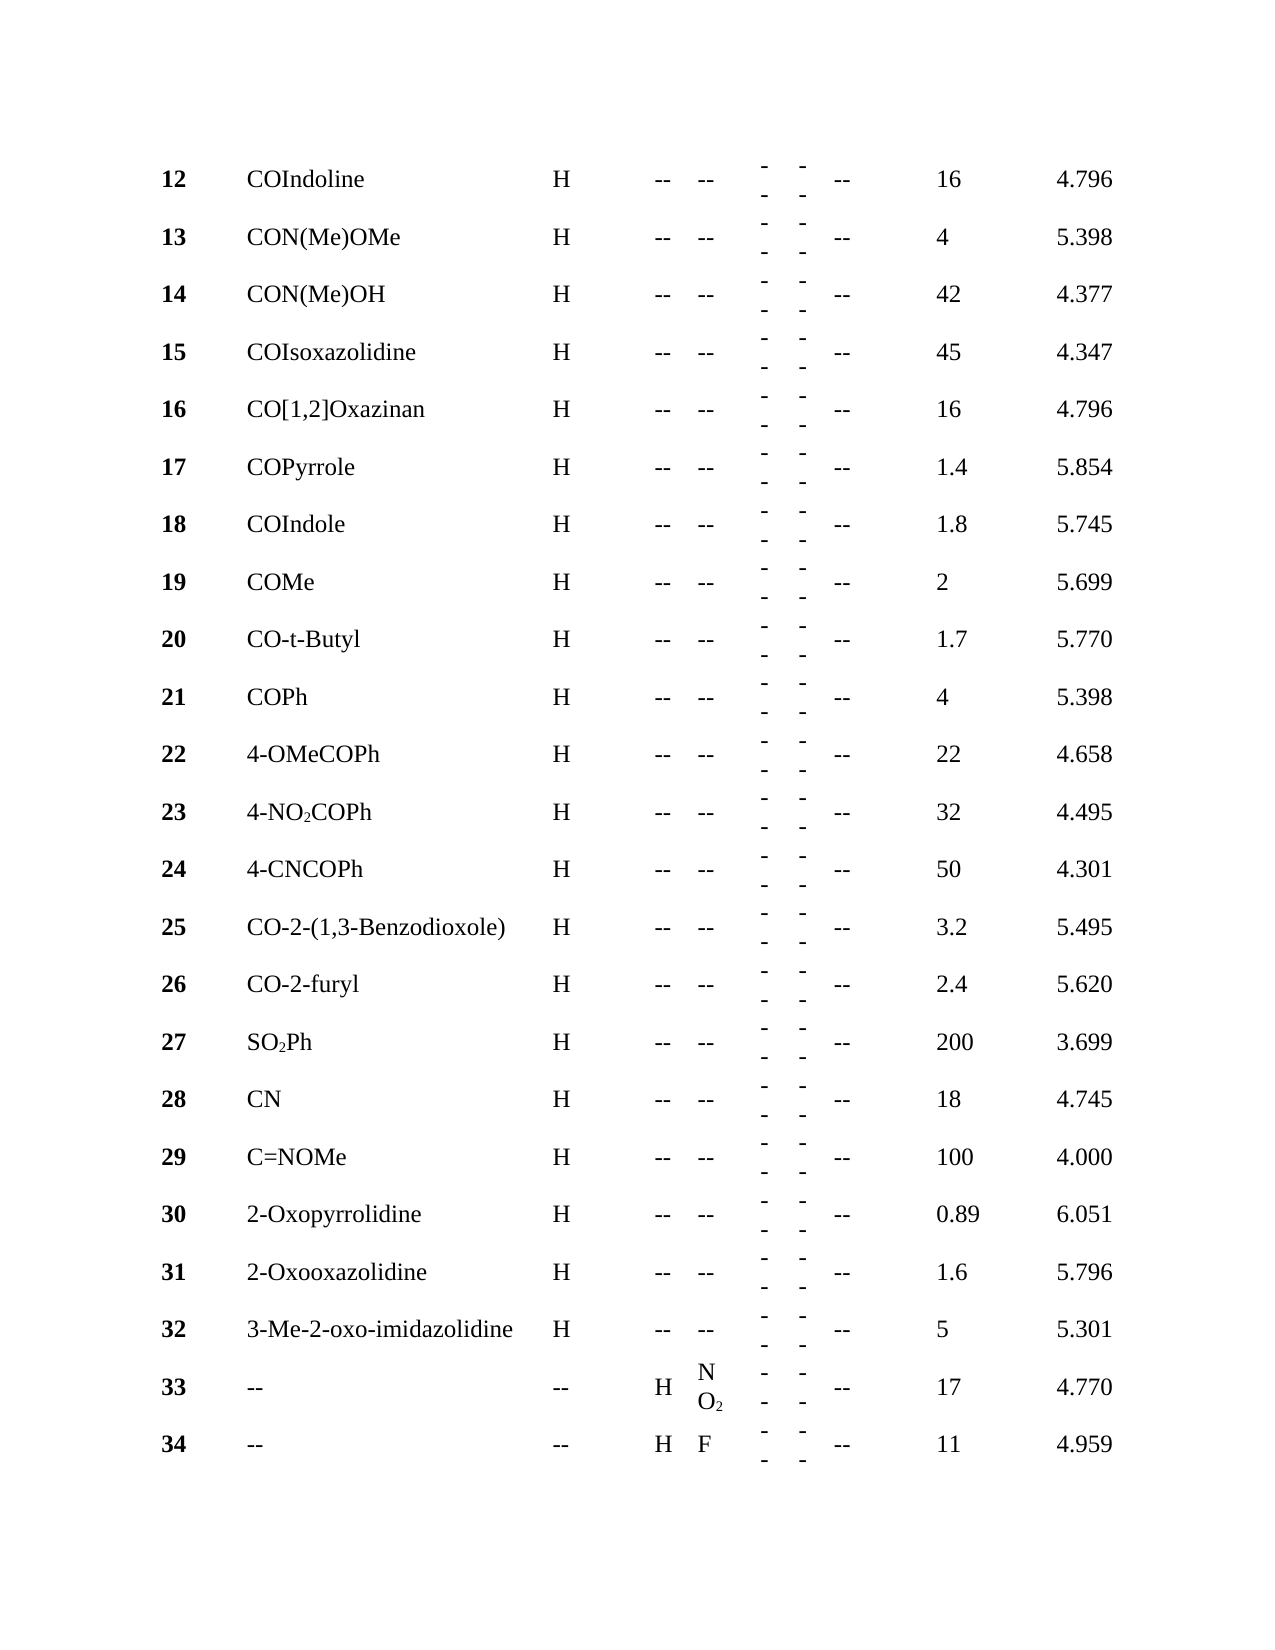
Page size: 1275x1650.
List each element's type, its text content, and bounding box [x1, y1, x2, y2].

table_cell -- [823, 265, 925, 322]
table_cell -- [686, 1300, 749, 1357]
table_cell COIndoline [235, 150, 541, 207]
table_cell COMe [235, 553, 541, 610]
table_cell H [541, 1128, 643, 1185]
table_cell -- [749, 208, 787, 265]
table_cell 4 [925, 208, 1045, 265]
table_cell H [541, 840, 643, 897]
table_cell CO-t-Butyl [235, 610, 541, 667]
table_cell CO[1,2]Oxazinan [235, 380, 541, 437]
table_cell -- [823, 1358, 925, 1415]
table_cell -- [749, 725, 787, 782]
table_cell -- [643, 1070, 686, 1127]
table_cell 22 [925, 725, 1045, 782]
table_cell 18 [150, 495, 235, 552]
table_cell -- [643, 898, 686, 955]
table_cell -- [686, 725, 749, 782]
table_cell 28 [150, 1070, 235, 1127]
table_cell 50 [925, 840, 1045, 897]
table_cell -- [787, 610, 822, 667]
table_cell -- [749, 150, 787, 207]
table_cell H [541, 668, 643, 725]
table_cell H [541, 380, 643, 437]
table_cell -- [823, 783, 925, 840]
table_cell -- [787, 265, 822, 322]
table_cell 1.7 [925, 610, 1045, 667]
table_cell -- [787, 840, 822, 897]
table_cell -- [823, 1415, 925, 1472]
table_cell -- [686, 553, 749, 610]
table_cell -- [749, 1185, 787, 1242]
table_cell -- [823, 1185, 925, 1242]
table_cell 5.398 [1045, 208, 1125, 265]
table_cell -- [787, 1128, 822, 1185]
table_cell H [541, 1300, 643, 1357]
table_cell C=NOMe [235, 1128, 541, 1185]
table_cell -- [749, 1128, 787, 1185]
table_cell 32 [150, 1300, 235, 1357]
table_cell -- [643, 323, 686, 380]
table_cell -- [787, 380, 822, 437]
table_cell -- [643, 1243, 686, 1300]
table_cell 13 [150, 208, 235, 265]
table_cell -- [749, 1300, 787, 1357]
table_cell -- [235, 1358, 541, 1415]
table_cell 3-Me-2-oxo-imidazolidine [235, 1300, 541, 1357]
table_cell 27 [150, 1013, 235, 1070]
table_cell 16 [925, 380, 1045, 437]
table_cell -- [823, 1128, 925, 1185]
table_cell -- [749, 1358, 787, 1415]
table_cell -- [686, 438, 749, 495]
table_cell -- [643, 438, 686, 495]
table_cell -- [686, 495, 749, 552]
table_cell H [541, 150, 643, 207]
table_cell -- [749, 1243, 787, 1300]
table_cell -- [686, 783, 749, 840]
table_cell H [541, 553, 643, 610]
table_cell -- [787, 1243, 822, 1300]
table_cell -- [749, 1013, 787, 1070]
table_cell -- [749, 668, 787, 725]
table_cell CO-2-(1,3-Benzodioxole) [235, 898, 541, 955]
table_cell -- [541, 1415, 643, 1472]
table_cell 4.658 [1045, 725, 1125, 782]
table_cell 5.770 [1045, 610, 1125, 667]
table_cell -- [787, 898, 822, 955]
table_cell -- [643, 380, 686, 437]
table_cell -- [823, 1300, 925, 1357]
table_cell -- [787, 150, 822, 207]
table_cell 2-Oxooxazolidine [235, 1243, 541, 1300]
table_cell 11 [925, 1415, 1045, 1472]
table_cell 1.4 [925, 438, 1045, 495]
table_cell 17 [925, 1358, 1045, 1415]
table_cell -- [643, 553, 686, 610]
table_cell -- [749, 438, 787, 495]
table_cell 0.89 [925, 1185, 1045, 1242]
table_cell -- [643, 725, 686, 782]
table_cell 3.2 [925, 898, 1045, 955]
table_cell -- [787, 553, 822, 610]
table_cell 4-OMeCOPh [235, 725, 541, 782]
table_cell 16 [925, 150, 1045, 207]
table_cell -- [749, 1070, 787, 1127]
table_cell -- [749, 840, 787, 897]
table_cell 1.8 [925, 495, 1045, 552]
table_cell -- [643, 1300, 686, 1357]
table_cell H [541, 1070, 643, 1127]
table_cell H [541, 1013, 643, 1070]
table_cell 200 [925, 1013, 1045, 1070]
table_cell -- [787, 783, 822, 840]
table_cell 19 [150, 553, 235, 610]
table_cell -- [643, 265, 686, 322]
table_cell 21 [150, 668, 235, 725]
table_cell 2 [925, 553, 1045, 610]
table_cell -- [686, 1128, 749, 1185]
table_cell -- [823, 725, 925, 782]
table_cell 29 [150, 1128, 235, 1185]
table_cell COIndole [235, 495, 541, 552]
table_cell 14 [150, 265, 235, 322]
table_cell 2.4 [925, 955, 1045, 1012]
table_cell 42 [925, 265, 1045, 322]
table_cell -- [749, 265, 787, 322]
table_cell -- [643, 955, 686, 1012]
table_cell -- [823, 495, 925, 552]
table_cell 45 [925, 323, 1045, 380]
table_cell 4-NO2COPh [235, 783, 541, 840]
table_cell -- [686, 1013, 749, 1070]
table_cell 100 [925, 1128, 1045, 1185]
table_cell 33 [150, 1358, 235, 1415]
table_cell -- [787, 668, 822, 725]
table_cell 5.398 [1045, 668, 1125, 725]
table_cell 34 [150, 1415, 235, 1472]
table_cell -- [749, 610, 787, 667]
table_cell -- [787, 438, 822, 495]
table_cell -- [643, 150, 686, 207]
table_cell NO2 [686, 1358, 749, 1415]
table_cell H [643, 1415, 686, 1472]
table_cell 4 [925, 668, 1045, 725]
table_cell 1.6 [925, 1243, 1045, 1300]
table_cell H [541, 783, 643, 840]
table_cell -- [643, 783, 686, 840]
table_cell -- [643, 1185, 686, 1242]
table_cell 3.699 [1045, 1013, 1125, 1070]
table_cell CON(Me)OMe [235, 208, 541, 265]
table_cell -- [686, 955, 749, 1012]
table_cell 5.620 [1045, 955, 1125, 1012]
table_cell -- [643, 668, 686, 725]
table_cell H [541, 610, 643, 667]
table_cell 32 [925, 783, 1045, 840]
table_cell -- [823, 898, 925, 955]
table_cell -- [749, 783, 787, 840]
table_cell 4.495 [1045, 783, 1125, 840]
table_cell 2-Oxopyrrolidine [235, 1185, 541, 1242]
table_cell COIsoxazolidine [235, 323, 541, 380]
table_cell -- [823, 1013, 925, 1070]
table_cell H [541, 323, 643, 380]
table_cell -- [787, 208, 822, 265]
table_cell -- [749, 898, 787, 955]
table_cell 4.796 [1045, 380, 1125, 437]
table_cell -- [823, 840, 925, 897]
table_cell -- [823, 323, 925, 380]
table_cell -- [749, 495, 787, 552]
table_cell F [686, 1415, 749, 1472]
table_cell -- [643, 1128, 686, 1185]
table_cell -- [823, 150, 925, 207]
table_cell 22 [150, 725, 235, 782]
table_cell H [541, 725, 643, 782]
table_cell -- [787, 955, 822, 1012]
table_cell -- [787, 1070, 822, 1127]
table_cell H [541, 438, 643, 495]
table_cell SO2Ph [235, 1013, 541, 1070]
table_cell -- [749, 323, 787, 380]
table_cell 4-CNCOPh [235, 840, 541, 897]
table_cell COPh [235, 668, 541, 725]
table_cell CN [235, 1070, 541, 1127]
table_cell -- [749, 553, 787, 610]
table_cell -- [643, 495, 686, 552]
table_cell -- [686, 380, 749, 437]
table_cell 31 [150, 1243, 235, 1300]
table_cell H [643, 1358, 686, 1415]
table_cell 5 [925, 1300, 1045, 1357]
table_cell -- [787, 1415, 822, 1472]
table_cell -- [823, 668, 925, 725]
table_cell -- [823, 553, 925, 610]
table_cell -- [686, 1185, 749, 1242]
table_cell -- [823, 1070, 925, 1127]
table_cell -- [686, 1243, 749, 1300]
table_cell 5.495 [1045, 898, 1125, 955]
table_cell -- [686, 265, 749, 322]
table_cell 30 [150, 1185, 235, 1242]
table_cell -- [235, 1415, 541, 1472]
table_cell 15 [150, 323, 235, 380]
table_cell H [541, 1185, 643, 1242]
table_cell 17 [150, 438, 235, 495]
table_cell 4.377 [1045, 265, 1125, 322]
table_cell COPyrrole [235, 438, 541, 495]
table_cell -- [686, 610, 749, 667]
table_cell H [541, 1243, 643, 1300]
table_cell -- [823, 208, 925, 265]
table_cell H [541, 955, 643, 1012]
table_cell 5.699 [1045, 553, 1125, 610]
table_cell -- [749, 955, 787, 1012]
table_cell -- [749, 380, 787, 437]
table_cell 16 [150, 380, 235, 437]
table_cell -- [643, 1013, 686, 1070]
table_cell 23 [150, 783, 235, 840]
table_cell H [541, 898, 643, 955]
table_cell 12 [150, 150, 235, 207]
table_cell H [541, 495, 643, 552]
table_cell H [541, 208, 643, 265]
table_cell 5.301 [1045, 1300, 1125, 1357]
table_cell -- [823, 955, 925, 1012]
table_cell 20 [150, 610, 235, 667]
table_cell 4.000 [1045, 1128, 1125, 1185]
table_cell -- [823, 438, 925, 495]
table_cell 18 [925, 1070, 1045, 1127]
table_cell -- [643, 610, 686, 667]
table_cell -- [686, 840, 749, 897]
table_cell H [541, 265, 643, 322]
table_cell -- [787, 1013, 822, 1070]
table_cell -- [787, 1358, 822, 1415]
table_cell 25 [150, 898, 235, 955]
table_cell -- [686, 150, 749, 207]
table_cell 4.301 [1045, 840, 1125, 897]
table_cell 4.770 [1045, 1358, 1125, 1415]
table_cell -- [686, 323, 749, 380]
table_cell -- [823, 610, 925, 667]
table_cell 24 [150, 840, 235, 897]
table_cell 5.745 [1045, 495, 1125, 552]
table_cell CO-2-furyl [235, 955, 541, 1012]
table_cell 5.796 [1045, 1243, 1125, 1300]
table_cell -- [643, 208, 686, 265]
table_cell -- [787, 1185, 822, 1242]
table_cell -- [823, 380, 925, 437]
table_cell -- [686, 898, 749, 955]
table_cell -- [643, 840, 686, 897]
table_cell -- [787, 725, 822, 782]
table_cell 26 [150, 955, 235, 1012]
table_cell -- [686, 668, 749, 725]
table_cell -- [541, 1358, 643, 1415]
table_cell 4.796 [1045, 150, 1125, 207]
table_cell -- [823, 1243, 925, 1300]
table_cell -- [686, 1070, 749, 1127]
table_cell 5.854 [1045, 438, 1125, 495]
table_cell 6.051 [1045, 1185, 1125, 1242]
table_cell 4.347 [1045, 323, 1125, 380]
table_cell -- [787, 1300, 822, 1357]
table_cell -- [787, 495, 822, 552]
table_cell -- [686, 208, 749, 265]
table_cell CON(Me)OH [235, 265, 541, 322]
table_cell -- [787, 323, 822, 380]
table_cell 4.745 [1045, 1070, 1125, 1127]
table_cell 4.959 [1045, 1415, 1125, 1472]
table_cell -- [749, 1415, 787, 1472]
